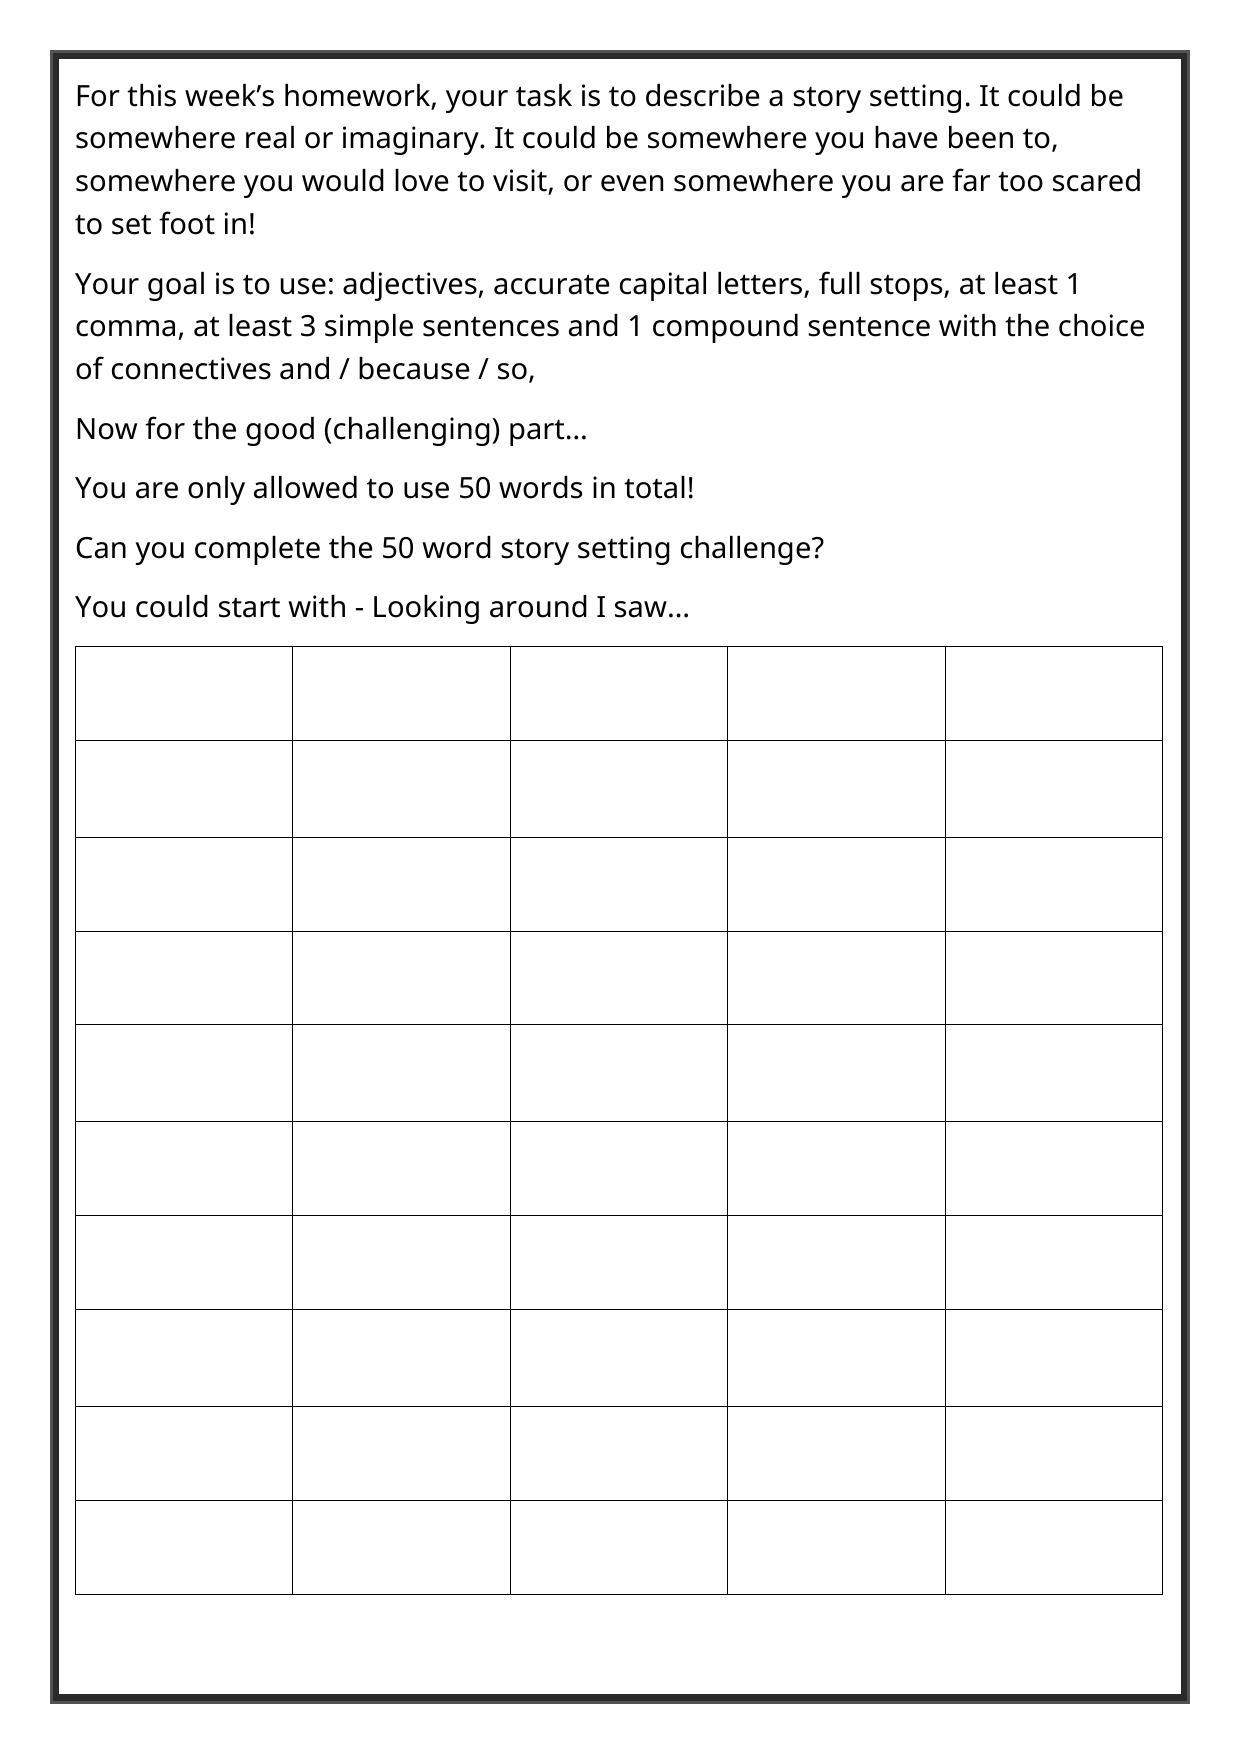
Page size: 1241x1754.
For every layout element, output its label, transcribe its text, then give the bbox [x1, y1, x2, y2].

text For this week’s homework, your task is to describe a story setting. It could be somewhere real or imaginary. It could be somewhere you have been to, somewhere you would love to visit, or even somewhere you are far too scared to set foot in! [75, 75, 1165, 243]
table_cell [728, 1310, 945, 1406]
table_cell [728, 1122, 945, 1215]
table_header [293, 647, 510, 740]
table_header [946, 647, 1162, 740]
table_cell [76, 1407, 292, 1500]
table_cell [293, 1122, 510, 1215]
table_cell [728, 1216, 945, 1309]
text Now for the good (challenging) part… [75, 408, 1165, 448]
table_cell [511, 1501, 727, 1593]
table_cell [511, 1310, 727, 1406]
table_cell [76, 1216, 292, 1309]
table_cell [76, 838, 292, 931]
table_header [511, 647, 727, 740]
table_cell [728, 741, 945, 837]
text Can you complete the 50 word story setting challenge? [75, 527, 1165, 567]
table_cell [293, 1025, 510, 1121]
table_cell [728, 1407, 945, 1500]
table_cell [511, 932, 727, 1024]
table_cell [728, 838, 945, 931]
text You are only allowed to use 50 words in total! [75, 467, 1165, 507]
table_cell [76, 741, 292, 837]
table_cell [76, 1501, 292, 1593]
text Your goal is to use: adjectives, accurate capital letters, full stops, at least 1 comma, at least 3 simple sentences and 1 compound sentence with the choice of connectives and / because / so, [75, 263, 1165, 388]
table_cell [76, 1310, 292, 1406]
table_cell [728, 1025, 945, 1121]
table_cell [293, 1407, 510, 1500]
table_cell [511, 1122, 727, 1215]
table_header [76, 647, 292, 740]
table_cell [293, 1501, 510, 1593]
table_cell [76, 1025, 292, 1121]
table_cell [511, 838, 727, 931]
table_cell [293, 1310, 510, 1406]
table_cell [946, 838, 1162, 931]
table_cell [293, 838, 510, 931]
table_cell [946, 1501, 1162, 1593]
table_cell [293, 1216, 510, 1309]
table_cell [511, 741, 727, 837]
table_cell [511, 1025, 727, 1121]
table_cell [728, 1501, 945, 1593]
table_header [728, 647, 945, 740]
table_cell [76, 1122, 292, 1215]
table_cell [946, 741, 1162, 837]
table_cell [293, 741, 510, 837]
table_cell [946, 1407, 1162, 1500]
table_cell [728, 932, 945, 1024]
text You could start with - Looking around I saw… [75, 586, 1165, 626]
table_cell [293, 932, 510, 1024]
table_cell [511, 1407, 727, 1500]
table_cell [946, 1310, 1162, 1406]
table_cell [946, 1216, 1162, 1309]
table_cell [946, 1122, 1162, 1215]
table_cell [946, 1025, 1162, 1121]
table_cell [946, 932, 1162, 1024]
table_cell [76, 932, 292, 1024]
table_cell [511, 1216, 727, 1309]
